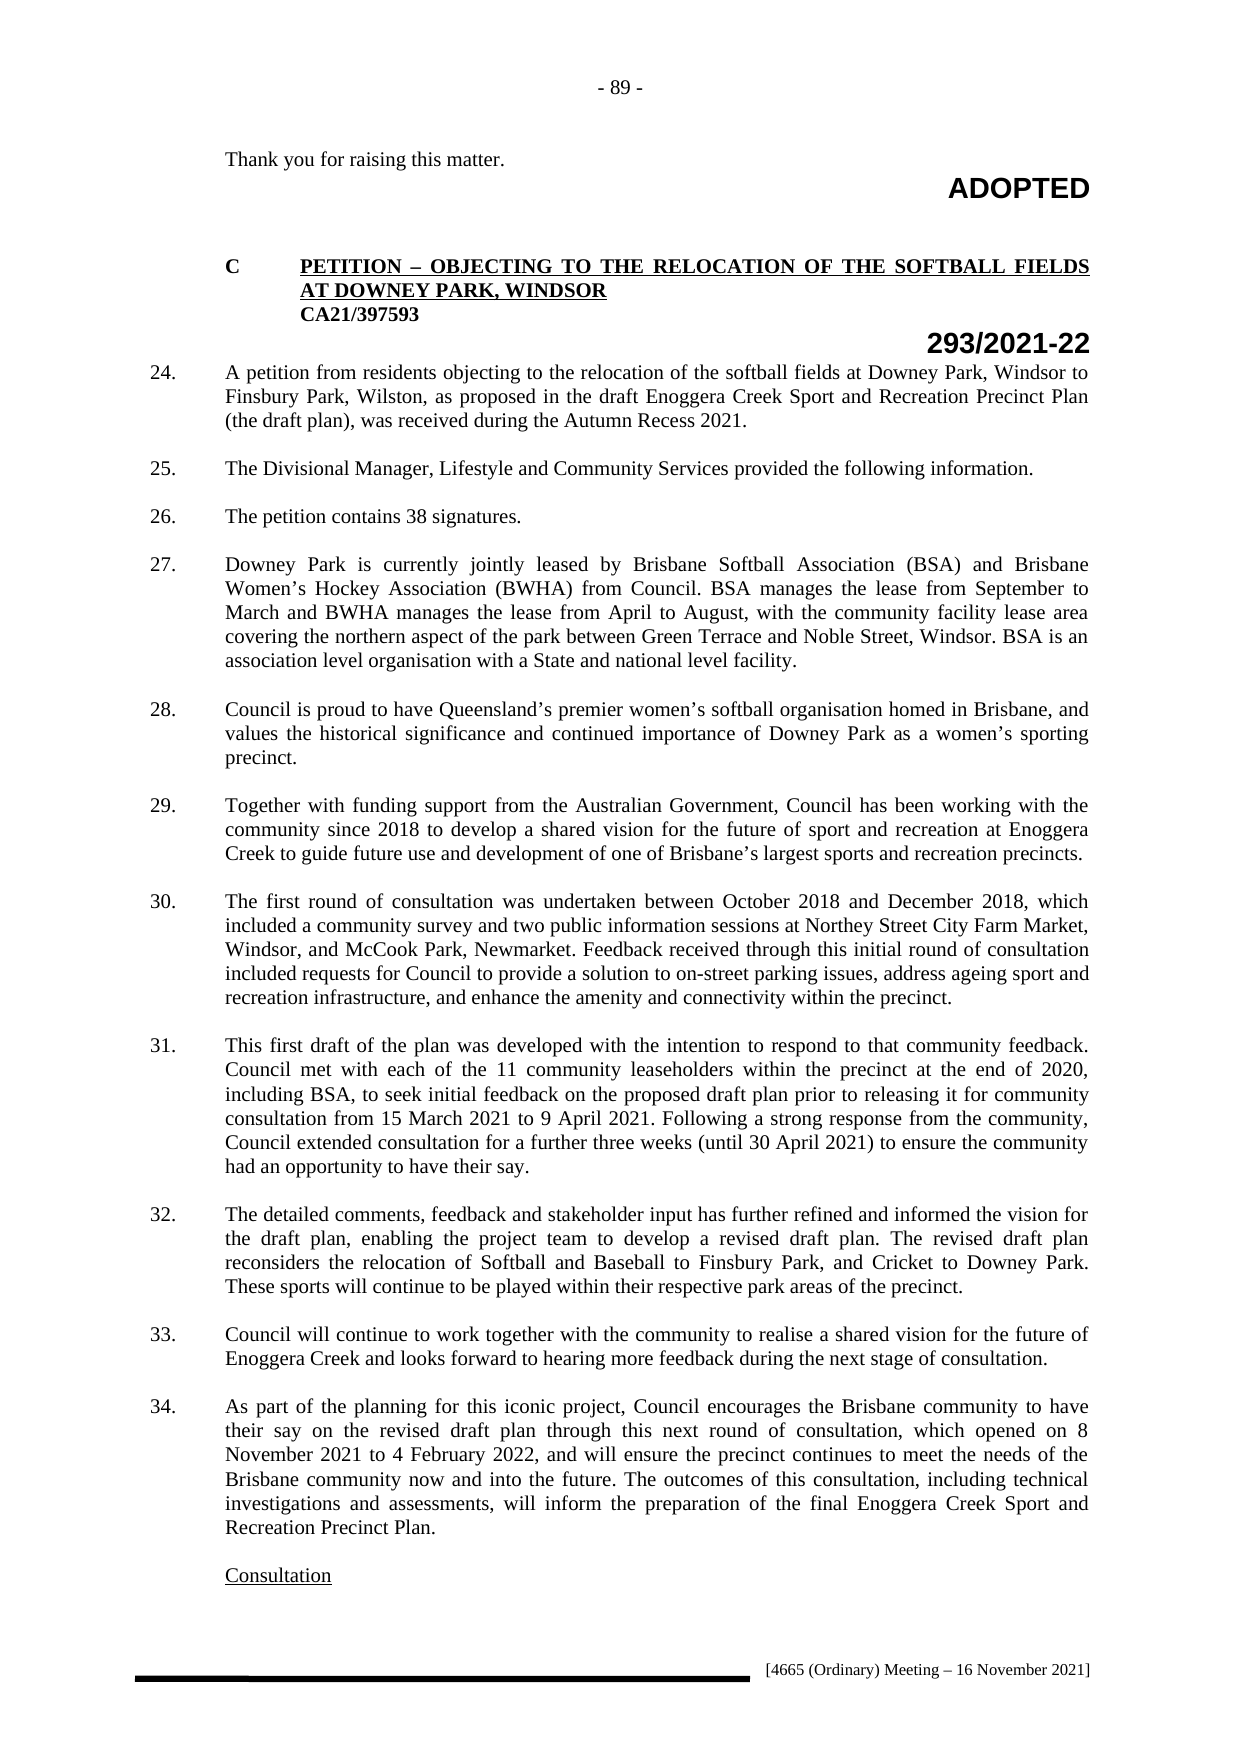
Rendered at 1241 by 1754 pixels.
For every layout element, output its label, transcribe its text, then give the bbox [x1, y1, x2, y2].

text 293/2021-22 [150, 326, 1090, 359]
text Consultation [150, 1563, 1090, 1587]
text 28. Council is proud to have Queensland’s premier women’s softball organisation homed in Brisbane, and values the historical significance and continued importance of Downey Park as a women’s sporting precinct. [150, 696, 1090, 769]
text 29. Together with funding support from the Australian Government, Council has been working with the community since 2018 to develop a shared vision for the future of sport and recreation at Enoggera Creek to guide future use and development of one of Brisbane’s largest sports and recreation precincts. [150, 793, 1090, 865]
text CA21/397593 [150, 302, 1090, 326]
text 33. Council will continue to work together with the community to realise a shared vision for the future of Enoggera Creek and looks forward to hearing more feedback during the next stage of consultation. [150, 1322, 1090, 1370]
text 34. As part of the planning for this iconic project, Council encourages the Brisbane community to have their say on the revised draft plan through this next round of consultation, which opened on 8 November 2021 to 4 February 2022, and will ensure the precinct continues to meet the needs of the Brisbane community now and into the future. The outcomes of this consultation, including technical investigations and assessments, will inform the preparation of the final Enoggera Creek Sport and Recreation Precinct Plan. [150, 1394, 1090, 1539]
list ADOPTED [225, 171, 1090, 205]
text Thank you for raising this matter. [225, 147, 1090, 171]
text 24. A petition from residents objecting to the relocation of the softball fields at Downey Park, Windsor to Finsbury Park, Wilston, as proposed in the draft Enoggera Creek Sport and Recreation Precinct Plan (the draft plan), was received during the Autumn Recess 2021. [150, 359, 1090, 432]
text 26. The petition contains 38 signatures. [150, 504, 1090, 528]
text 30. The first round of consultation was undertaken between October 2018 and December 2018, which included a community survey and two public information sessions at Northey Street City Farm Market, Windsor, and McCook Park, Newmarket. Feedback received through this initial round of consultation included requests for Council to provide a solution to on-street parking issues, address ageing sport and recreation infrastructure, and enhance the amenity and connectivity within the precinct. [150, 889, 1090, 1009]
text 25. The Divisional Manager, Lifestyle and Community Services provided the following information. [150, 456, 1090, 480]
text 32. The detailed comments, feedback and stakeholder input has further refined and informed the vision for the draft plan, enabling the project team to develop a revised draft plan. The revised draft plan reconsiders the relocation of Softball and Baseball to Finsbury Park, and Cricket to Downey Park. These sports will continue to be played within their respective park areas of the precinct. [150, 1202, 1090, 1298]
text 31. This first draft of the plan was developed with the intention to respond to that community feedback. Council met with each of the 11 community leaseholders within the precinct at the end of 2020, including BSA, to seek initial feedback on the proposed draft plan prior to releasing it for community consultation from 15 March 2021 to 9 April 2021. Following a strong response from the community, Council extended consultation for a further three weeks (until 30 April 2021) to ensure the community had an opportunity to have their say. [150, 1033, 1090, 1178]
subtitle C PETITION – OBJECTING TO THE RELOCATION OF THE SOFTBALL FIELDS AT DOWNEY PARK, WINDSOR [225, 254, 1090, 302]
text 27. Downey Park is currently jointly leased by Brisbane Softball Association (BSA) and Brisbane Women’s Hockey Association (BWHA) from Council. BSA manages the lease from September to March and BWHA manages the lease from April to August, with the community facility lease area covering the northern aspect of the park between Green Terrace and Noble Street, Windsor. BSA is an association level organisation with a State and national level facility. [150, 552, 1090, 672]
